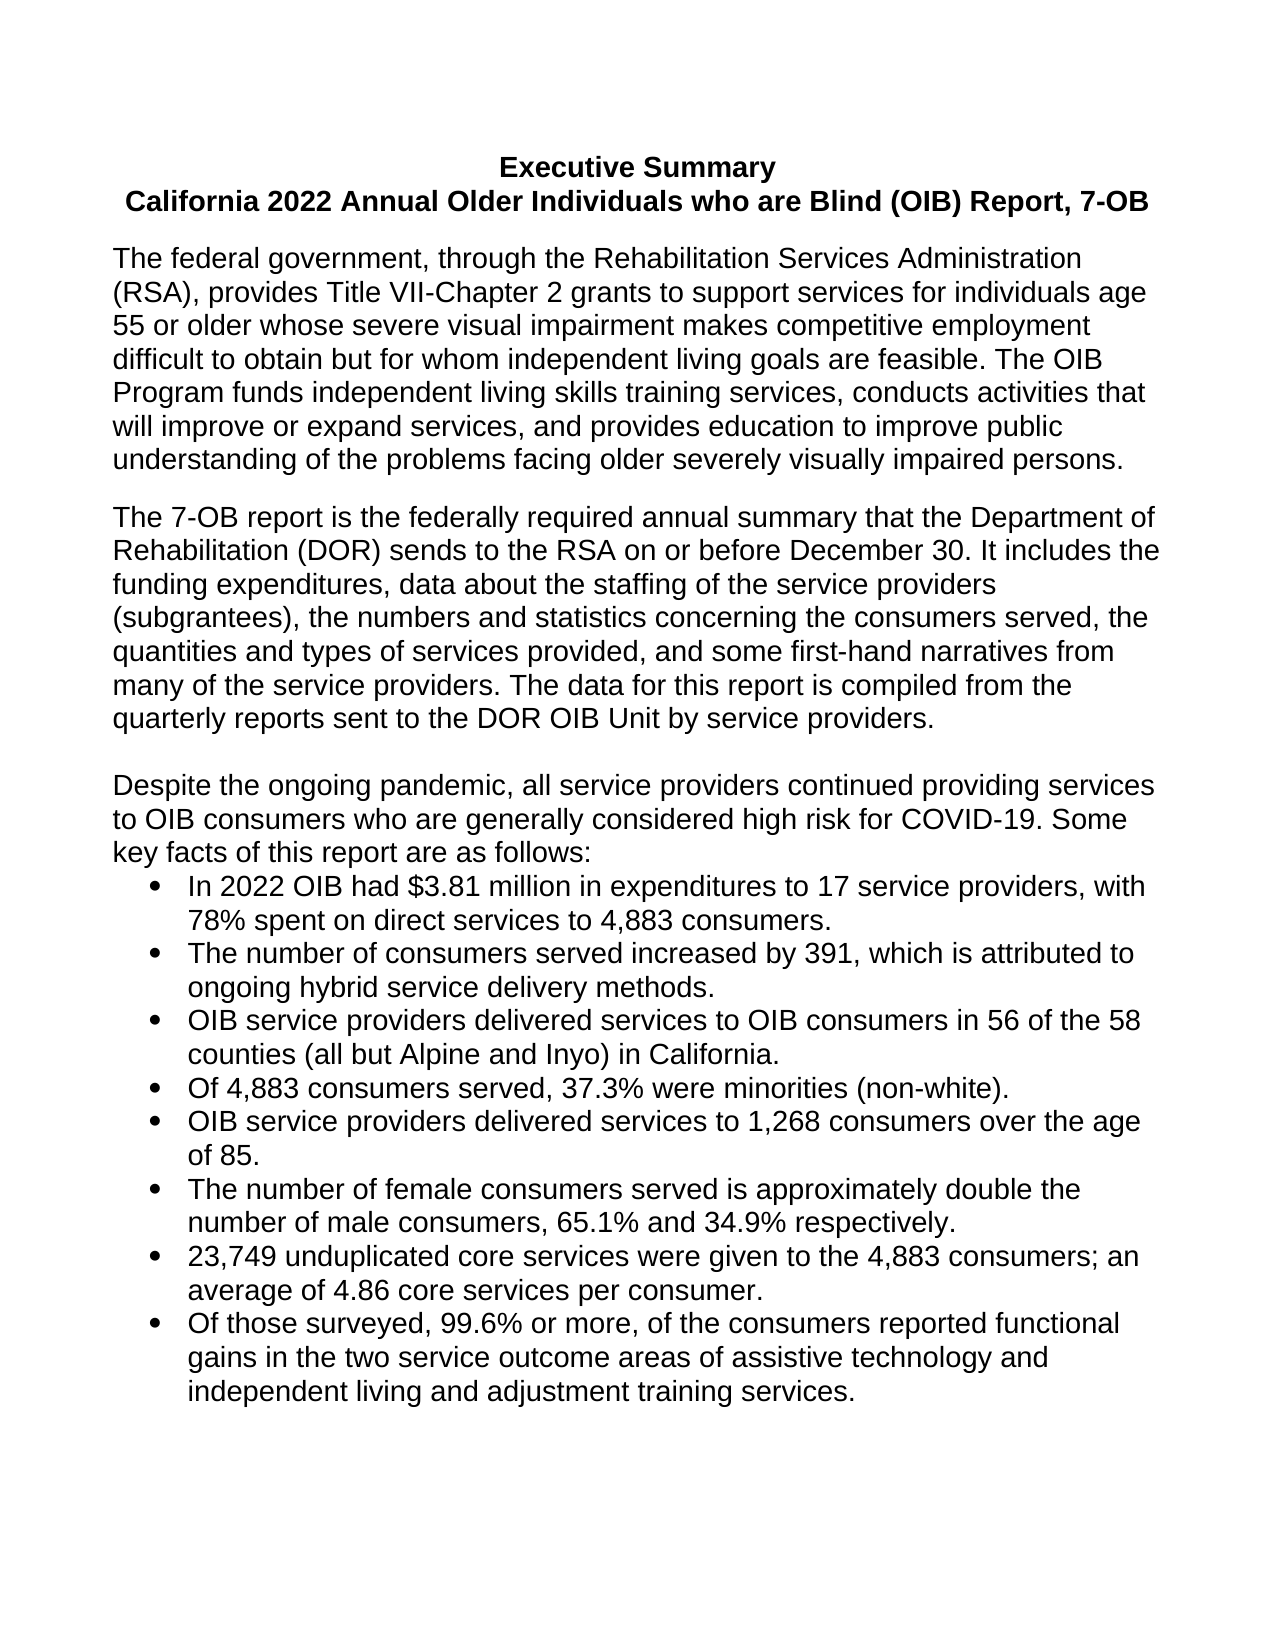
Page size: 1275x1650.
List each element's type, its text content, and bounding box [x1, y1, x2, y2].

list OIB service providers delivered services to 1,268 consumers over the age of 85. [150, 1104, 1162, 1172]
list In 2022 OIB had $3.81 million in expenditures to 17 service providers, with 78% spent on direct services to 4,883 consumers. [150, 869, 1162, 936]
list The number of consumers served increased by 391, which is attributed to ongoing hybrid service delivery methods. [150, 936, 1162, 1003]
text California 2022 Annual Older Individuals who are Blind (OIB) Report, 7-OB [112, 183, 1162, 217]
text The federal government, through the Rehabilitation Services Administration (RSA), provides Title VII-Chapter 2 grants to support services for individuals age 55 or older whose severe visual impairment makes competitive employment difficult to obtain but for whom independent living goals are feasible. The OIB Program funds independent living skills training services, conducts activities that will improve or expand services, and provides education to improve public understanding of the problems facing older severely visually impaired persons. [112, 241, 1162, 476]
list Of 4,883 consumers served, 37.3% were minorities (non-white). [150, 1071, 1162, 1104]
text The 7-OB report is the federally required annual summary that the Department of Rehabilitation (DOR) sends to the RSA on or before December 30. It includes the funding expenditures, data about the staffing of the service providers (subgrantees), the numbers and statistics concerning the consumers served, the quantities and types of services provided, and some first-hand narratives from many of the service providers. The data for this report is compiled from the quarterly reports sent to the DOR OIB Unit by service providers. [112, 500, 1162, 734]
text Executive Summary [112, 150, 1162, 183]
list 23,749 unduplicated core services were given to the 4,883 consumers; an average of 4.86 core services per consumer. [150, 1239, 1162, 1306]
list OIB service providers delivered services to OIB consumers in 56 of the 58 counties (all but Alpine and Inyo) in California. [150, 1003, 1162, 1071]
list The number of female consumers served is approximately double the number of male consumers, 65.1% and 34.9% respectively. [150, 1172, 1162, 1239]
text Despite the ongoing pandemic, all service providers continued providing services to OIB consumers who are generally considered high risk for COVID-19. Some key facts of this report are as follows: [112, 768, 1162, 869]
list Of those surveyed, 99.6% or more, of the consumers reported functional gains in the two service outcome areas of assistive technology and independent living and adjustment training services. [150, 1306, 1162, 1407]
